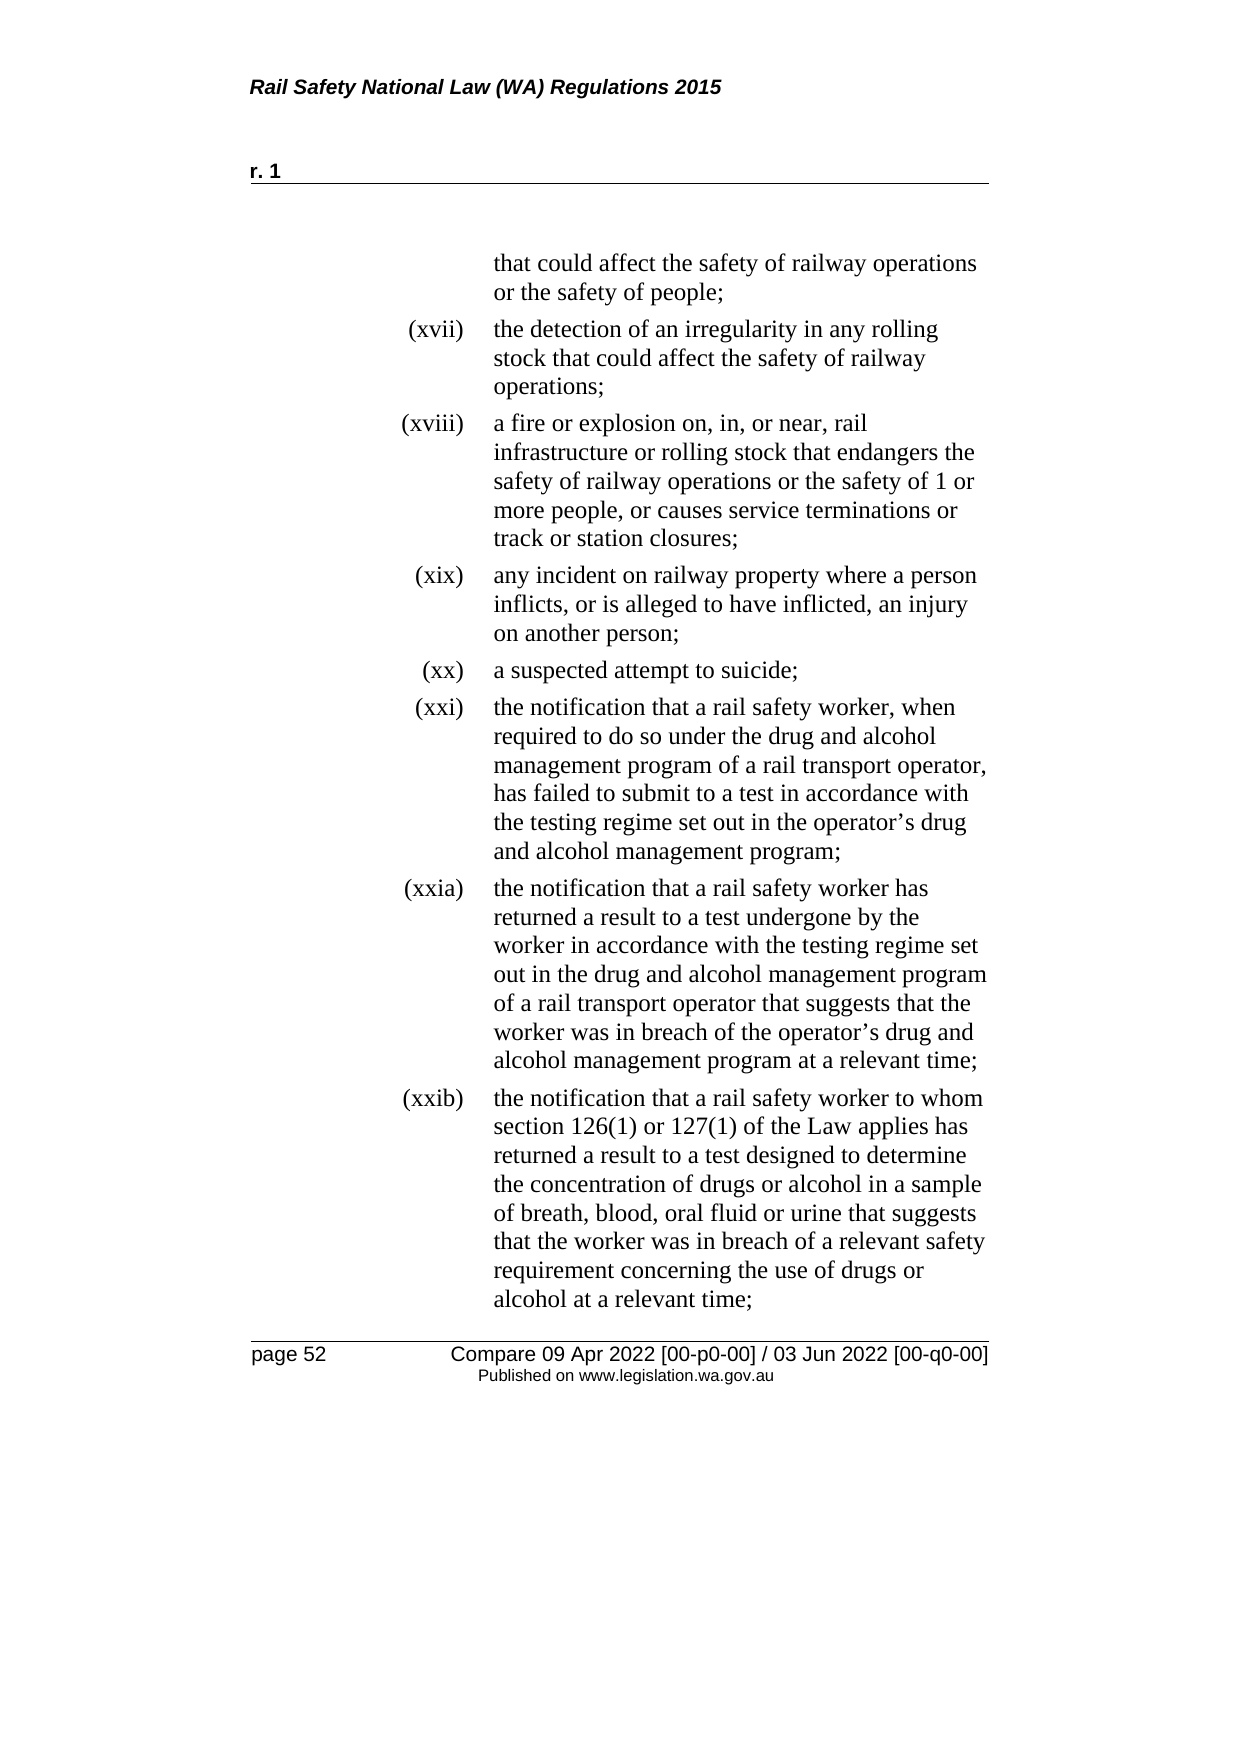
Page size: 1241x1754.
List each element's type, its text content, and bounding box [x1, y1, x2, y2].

text (xvii) the detection of an irregularity in any rolling stock that could affect the safety of railway operations; [251, 314, 989, 400]
text (xxi) the notification that a rail safety worker, when required to do so under the drug and alcohol management program of a rail transport operator, has failed to submit to a test in accordance with the testing regime set out in the operator’s drug and alcohol management program; [251, 692, 989, 865]
text (xxib) the notification that a rail safety worker to whom section 126(1) or 127(1) of the Law applies has returned a result to a test designed to determine the concentration of drugs or alcohol in a sample of breath, blood, oral fluid or urine that suggests that the worker was in breach of a relevant safety requirement concerning the use of drugs or alcohol at a relevant time; [251, 1083, 989, 1313]
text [251, 248, 989, 306]
text (xx) a suspected attempt to suicide; [251, 655, 989, 684]
text (xix) any incident on railway property where a person inflicts, or is alleged to have inflicted, an injury on another person; [251, 561, 989, 647]
text (xxia) the notification that a rail safety worker has returned a result to a test undergone by the worker in accordance with the testing regime set out in the drug and alcohol management program of a rail transport operator that suggests that the worker was in breach of the operator’s drug and alcohol management program at a relevant time; [251, 873, 989, 1074]
text (xviii) a fire or explosion on, in, or near, rail infrastructure or rolling stock that endangers the safety of railway operations or the safety of 1 or more people, or causes service terminations or track or station closures; [251, 408, 989, 552]
